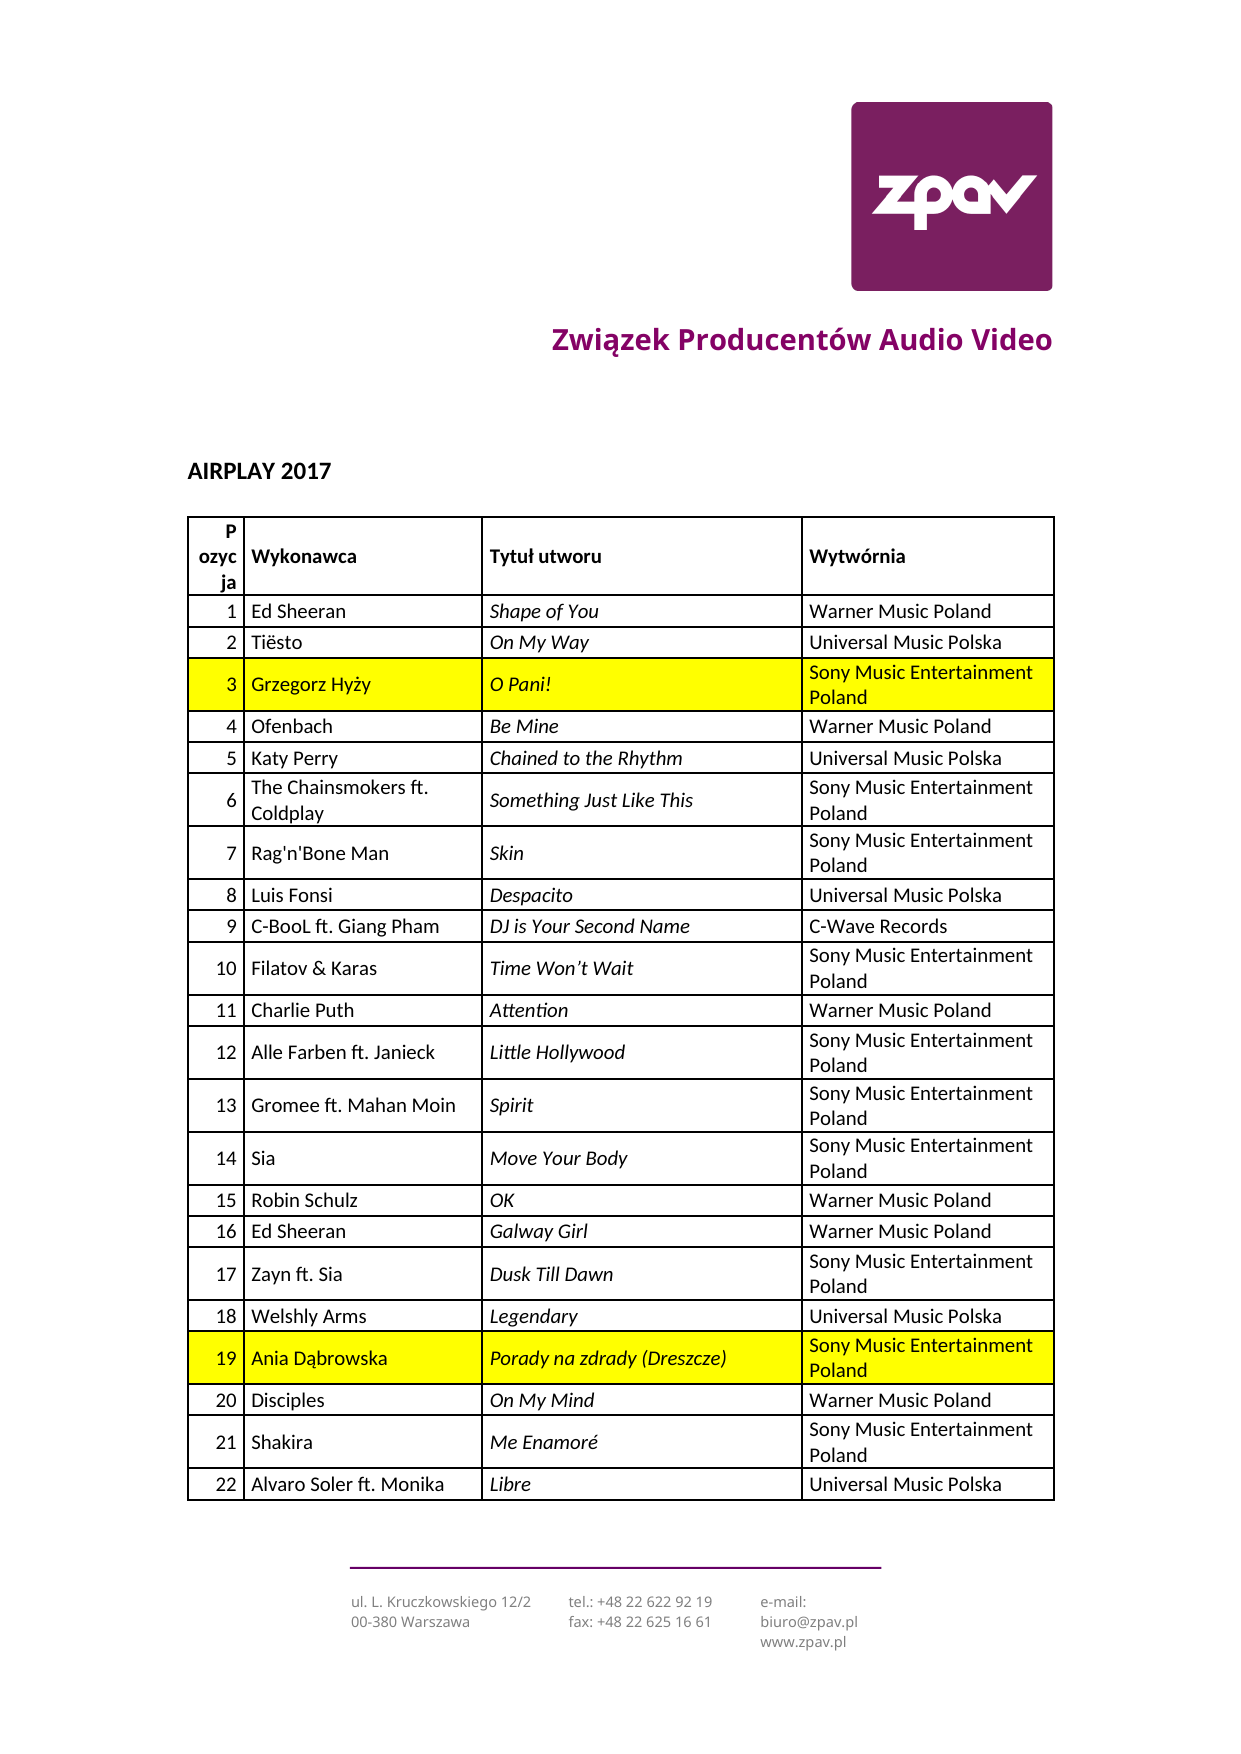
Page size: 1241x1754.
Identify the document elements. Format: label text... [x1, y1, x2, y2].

table_cell 14 [189, 1133, 243, 1183]
table_cell Filatov & Karas [245, 943, 481, 993]
table_cell Zayn ft. Sia [245, 1248, 481, 1299]
table_cell Welshly Arms [245, 1301, 481, 1330]
table_cell 2 [189, 628, 243, 657]
table_cell 10 [189, 943, 243, 993]
table_cell Universal Music Polska [803, 1301, 1053, 1330]
table_cell Little Hollywood [483, 1027, 801, 1078]
table_cell Move Your Body [483, 1133, 801, 1183]
table_cell 17 [189, 1248, 243, 1299]
table_cell 5 [189, 743, 243, 772]
table_cell Chained to the Rhythm [483, 743, 801, 772]
table_cell Sony Music Entertainment Poland [803, 827, 1053, 878]
table_cell C-BooL ft. Giang Pham [245, 911, 481, 941]
table_header Tytuł utworu [483, 518, 801, 594]
table_cell Robin Schulz [245, 1186, 481, 1215]
table_cell Warner Music Poland [803, 1217, 1053, 1246]
table_header Wykonawca [245, 518, 481, 594]
table_cell Time Won’t Wait [483, 943, 801, 993]
table_cell 16 [189, 1217, 243, 1246]
table_cell Galway Girl [483, 1217, 801, 1246]
table_cell Something Just Like This [483, 774, 801, 825]
table_cell 13 [189, 1080, 243, 1131]
table_cell Legendary [483, 1301, 801, 1330]
table_cell Warner Music Poland [803, 996, 1053, 1025]
table_cell O Pani! [483, 659, 801, 710]
table_cell Shakira [245, 1416, 481, 1467]
text AIRPLAY 2017 [187, 455, 1053, 485]
table_cell Porady na zdrady (Dreszcze) [483, 1332, 801, 1383]
table_cell Universal Music Polska [803, 1469, 1053, 1498]
table_cell Ofenbach [245, 712, 481, 741]
table_cell Sony Music Entertainment Poland [803, 774, 1053, 825]
table_cell Warner Music Poland [803, 1385, 1053, 1414]
table_cell Me Enamoré [483, 1416, 801, 1467]
table_cell Grzegorz Hyży [245, 659, 481, 710]
table_cell 15 [189, 1186, 243, 1215]
table_cell Attention [483, 996, 801, 1025]
table_cell Gromee ft. Mahan Moin [245, 1080, 481, 1131]
table_cell Ania Dąbrowska [245, 1332, 481, 1383]
table_cell Warner Music Poland [803, 1186, 1053, 1215]
table_cell 4 [189, 712, 243, 741]
table_cell Despacito [483, 880, 801, 909]
table_cell Libre [483, 1469, 801, 1498]
table_cell 6 [189, 774, 243, 825]
table_cell OK [483, 1186, 801, 1215]
table_cell 7 [189, 827, 243, 878]
table_cell 20 [189, 1385, 243, 1414]
table_cell Warner Music Poland [803, 712, 1053, 741]
table_cell Luis Fonsi [245, 880, 481, 909]
table_cell 1 [189, 596, 243, 626]
table_cell Dusk Till Dawn [483, 1248, 801, 1299]
table_cell Ed Sheeran [245, 596, 481, 626]
table_cell Skin [483, 827, 801, 878]
table_cell Universal Music Polska [803, 628, 1053, 657]
table_cell Sony Music Entertainment Poland [803, 1133, 1053, 1183]
table_header Wytwórnia [803, 518, 1053, 594]
picture [851, 102, 1053, 291]
table_cell Charlie Puth [245, 996, 481, 1025]
table_cell 8 [189, 880, 243, 909]
table_cell Warner Music Poland [803, 596, 1053, 626]
table_cell Sony Music Entertainment Poland [803, 1080, 1053, 1131]
table_cell Disciples [245, 1385, 481, 1414]
table_cell Be Mine [483, 712, 801, 741]
table_cell Sia [245, 1133, 481, 1183]
table_cell 12 [189, 1027, 243, 1078]
table_cell Sony Music Entertainment Poland [803, 659, 1053, 710]
table_cell Universal Music Polska [803, 743, 1053, 772]
table_cell Universal Music Polska [803, 880, 1053, 909]
table_cell The Chainsmokers ft. Coldplay [245, 774, 481, 825]
table_cell Spirit [483, 1080, 801, 1131]
table_cell 22 [189, 1469, 243, 1498]
table_cell Katy Perry [245, 743, 481, 772]
table_cell 18 [189, 1301, 243, 1330]
table_cell 21 [189, 1416, 243, 1467]
table_cell 19 [189, 1332, 243, 1383]
table_cell Alvaro Soler ft. Monika Lewczuk [245, 1469, 481, 1498]
table_header Pozycja [189, 518, 243, 594]
table_cell Sony Music Entertainment Poland [803, 943, 1053, 993]
table_cell Tiësto [245, 628, 481, 657]
table_cell Shape of You [483, 596, 801, 626]
table_cell Sony Music Entertainment Poland [803, 1027, 1053, 1078]
table_cell DJ is Your Second Name [483, 911, 801, 941]
table_cell Sony Music Entertainment Poland [803, 1416, 1053, 1467]
table_cell Sony Music Entertainment Poland [803, 1332, 1053, 1383]
table_cell Ed Sheeran [245, 1217, 481, 1246]
table_cell Alle Farben ft. Janieck [245, 1027, 481, 1078]
table_cell 9 [189, 911, 243, 941]
table_cell On My Way [483, 628, 801, 657]
table_cell C-Wave Records [803, 911, 1053, 941]
table_cell 3 [189, 659, 243, 710]
table_cell Rag'n'Bone Man [245, 827, 481, 878]
table_cell Sony Music Entertainment Poland [803, 1248, 1053, 1299]
table_cell 11 [189, 996, 243, 1025]
table_cell On My Mind [483, 1385, 801, 1414]
